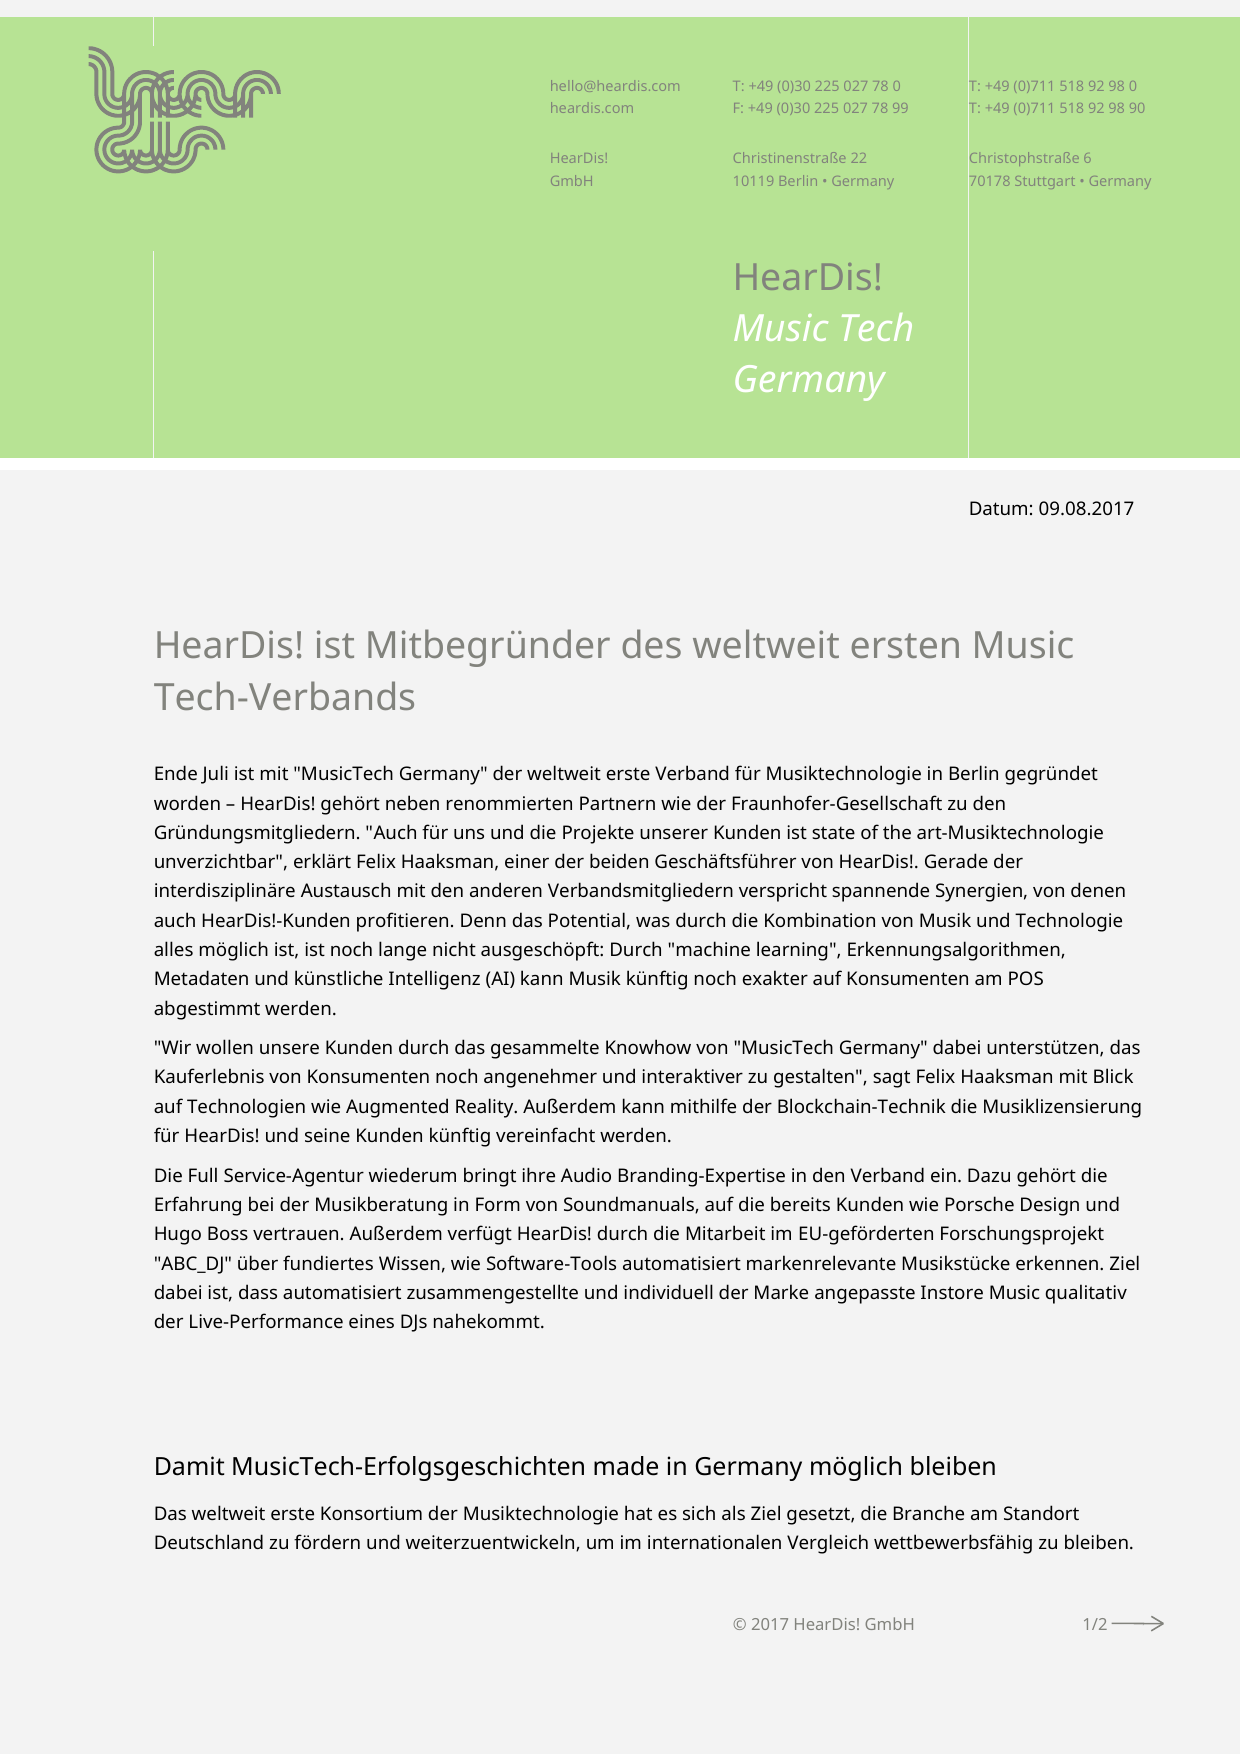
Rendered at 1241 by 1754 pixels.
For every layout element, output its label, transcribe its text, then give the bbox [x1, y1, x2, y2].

subtitle Damit MusicTech-Erfolgsgeschichten made in Germany möglich bleiben [153, 1448, 1152, 1482]
subtitle HearDis! ist Mitbegründer des weltweit ersten Music Tech-Verbands [153, 619, 1152, 721]
text "Wir wollen unsere Kunden durch das gesammelte Knowhow von "MusicTech Germany" dabei unterstützen, das Kauferlebnis von Konsumenten noch angenehmer und interaktiver zu gestalten", sagt Felix Haaksman mit Blick auf Technologien wie Augmented Reality. Außerdem kann mithilfe der Blockchain-Technik die Musiklizensierung für HearDis! und seine Kunden künftig vereinfacht werden. [153, 1034, 1152, 1148]
text Die Full Service-Agentur wiederum bringt ihre Audio Branding-Expertise in den Verband ein. Dazu gehört die Erfahrung bei der Musikberatung in Form von Soundmanuals, auf die bereits Kunden wie Porsche Design und Hugo Boss vertrauen. Außerdem verfügt HearDis! durch die Mitarbeit im EU-geförderten Forschungsprojekt "ABC_DJ" über fundiertes Wissen, wie Software-Tools automatisiert markenrelevante Musikstücke erkennen. Ziel dabei ist, dass automatisiert zusammengestellte und individuell der Marke angepasste Instore Music qualitativ der Live-Performance eines DJs nahekommt. [153, 1162, 1152, 1334]
text Ende Juli ist mit "MusicTech Germany" der weltweit erste Verband für Musiktechnologie in Berlin gegründet worden – HearDis! gehört neben renommierten Partnern wie der Fraunhofer-Gesellschaft zu den Gründungsmitgliedern. "Auch für uns und die Projekte unserer Kunden ist state of the art-Musiktechnologie unverzichtbar", erklärt Felix Haaksman, einer der beiden Geschäftsführer von HearDis!. Gerade der interdisziplinäre Austausch mit den anderen Verbandsmitgliedern verspricht spannende Synergien, von denen auch HearDis!-Kunden profitieren. Denn das Potential, was durch die Kombination von Musik und Technologie alles möglich ist, ist noch lange nicht ausgeschöpft: Durch "machine learning", Erkennungsalgorithmen, Metadaten und künstliche Intelligenz (AI) kann Musik künftig noch exakter auf Konsumenten am POS abgestimmt werden. [153, 761, 1152, 1020]
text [153, 1500, 1152, 1555]
